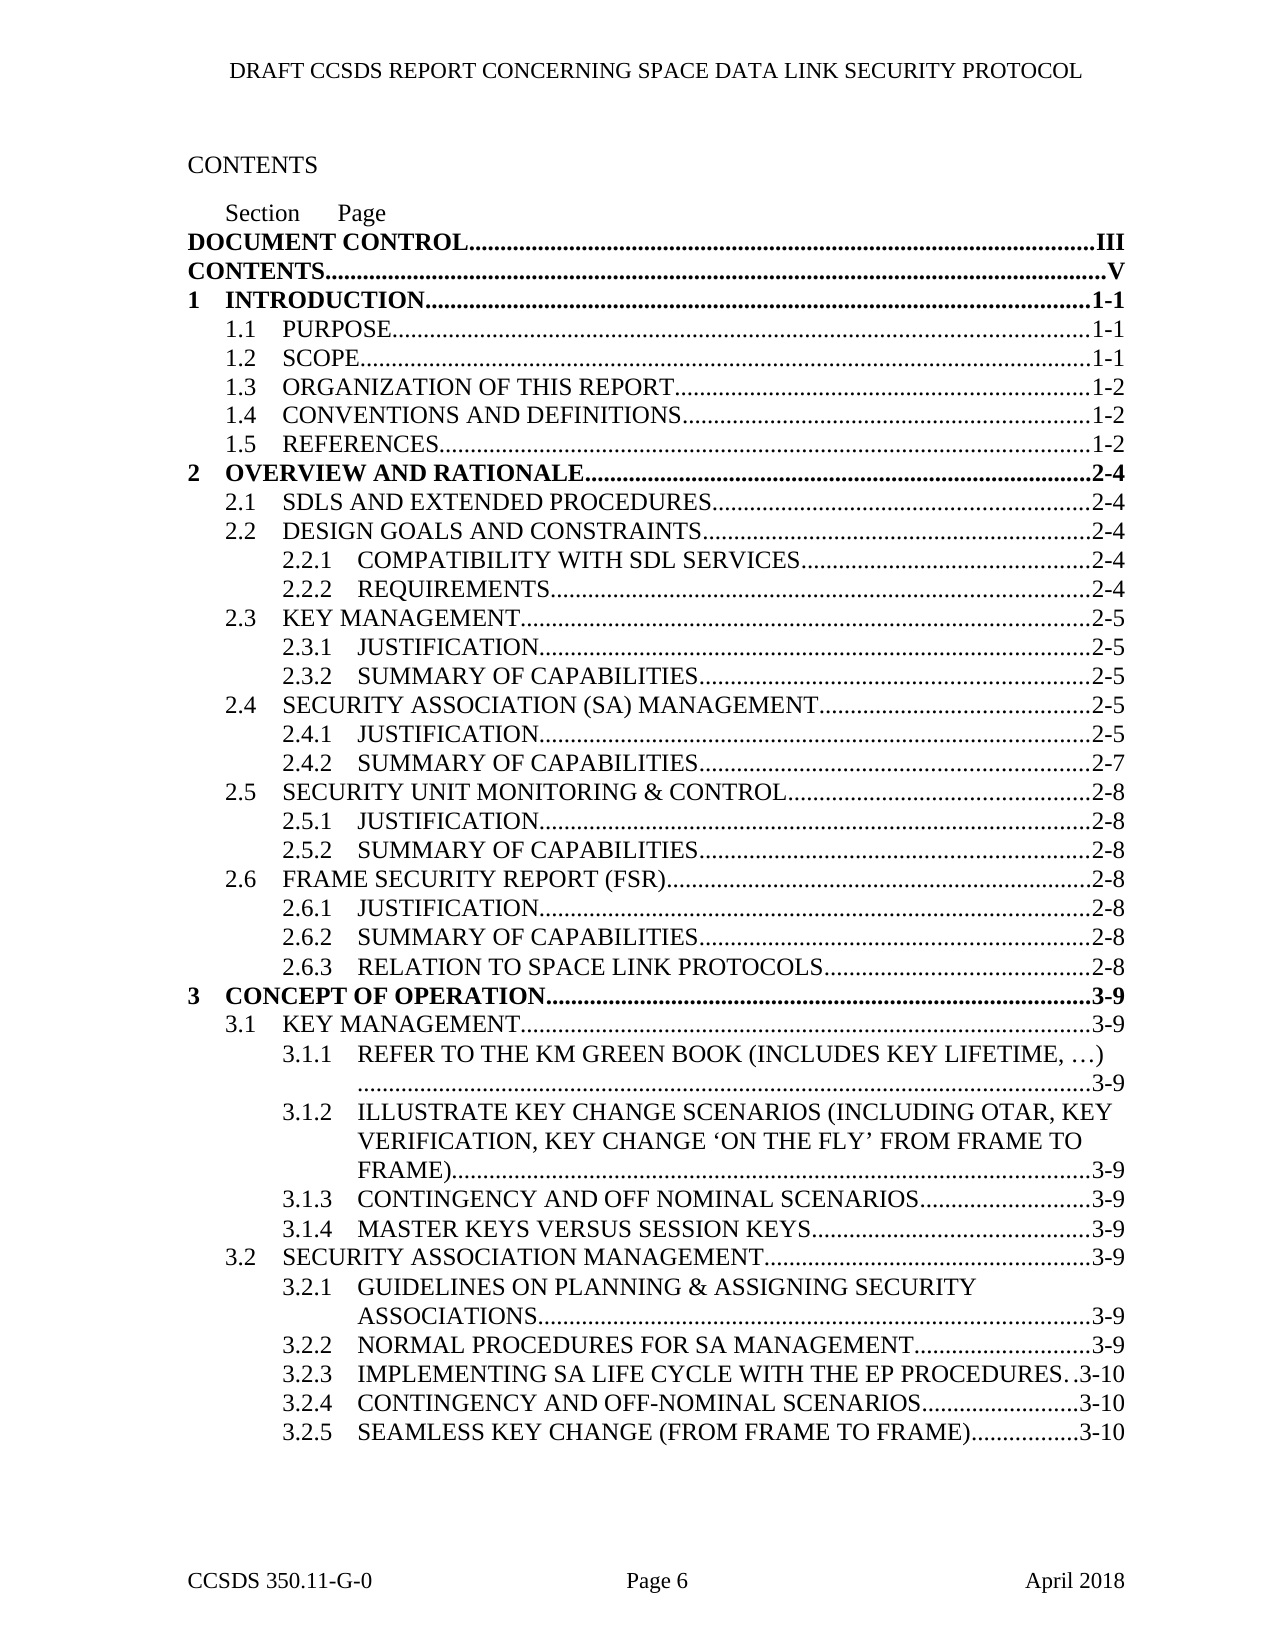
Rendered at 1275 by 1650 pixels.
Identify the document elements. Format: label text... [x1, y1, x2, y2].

text 3.2.2 Normal procedures for SA management 3-9 [282, 1329, 1125, 1359]
text 2.2.1 compatibility with sdl services 2-4 [282, 544, 1125, 574]
text 2.1 SDLS and Extended Procedures 2-4 [225, 487, 1125, 516]
text DOCUMENT CONTROL iii [187, 227, 1125, 256]
text 1.3 organization of this report 1-2 [225, 372, 1125, 400]
text 3.1.3 Contingency and off nominal scenarios 3-9 [282, 1184, 1125, 1213]
text 3.2.4 Contingency and off-nominal scenarios 3-10 [282, 1388, 1125, 1417]
text 1.5 References 1-2 [225, 429, 1125, 458]
text 3.1.1 Refer to the KM Green Book (includes key lifetime, …) 3-9 [282, 1038, 1125, 1097]
text 2.3 Key Management 2-5 [225, 603, 1125, 632]
text CONTENTS [187, 150, 1125, 179]
text 2.5.2 Summary of capabilities 2-8 [282, 835, 1125, 864]
text 2.6.2 Summary of capabilities 2-8 [282, 922, 1125, 951]
text 2.4 Security Association (SA) Management 2-5 [225, 690, 1125, 719]
text 2.6.1 Justification 2-8 [282, 893, 1125, 922]
text 2.3.1 Justification 2-5 [282, 632, 1125, 661]
text 2.4.1 Justification 2-5 [282, 719, 1125, 748]
text CONTENTS v [187, 256, 1125, 285]
text 3.2.3 Implementing SA life cycle with the EP procedures 3-10 [282, 1359, 1125, 1388]
text 2.2 design goals and constraints 2-4 [225, 516, 1125, 544]
text 3.1 Key Management 3-9 [225, 1009, 1125, 1038]
text 1 Introduction 1-1 [187, 285, 1125, 314]
text 2.6.3 Relation to space link protocols 2-8 [282, 951, 1125, 980]
text 3.2.1 Guidelines on planning & assigning Security Associations 3-9 [282, 1271, 1125, 1329]
text 2 Overview and Rationale 2-4 [187, 458, 1125, 487]
text 3.1.2 Illustrate key change scenarios (including OTAR, key verification, key change ‘on the fly’ from frame to frame) 3-9 [282, 1097, 1125, 1184]
text 1.1 purpose 1-1 [225, 314, 1125, 343]
text 2.6 Frame Security Report (FSR) 2-8 [225, 864, 1125, 893]
text 2.4.2 Summary of capabilities 2-7 [282, 748, 1125, 777]
text 3.2.5 Seamless key change (from frame to frame) 3-10 [282, 1417, 1125, 1446]
text 2.2.2 requirements 2-4 [282, 574, 1125, 603]
text 2.5 Security Unit Monitoring & Control 2-8 [225, 777, 1125, 806]
text 3.1.4 Master keys versus session keys 3-9 [282, 1213, 1125, 1242]
text 2.3.2 Summary of capabilities 2-5 [282, 661, 1125, 690]
text 3 Concept of Operation 3-9 [187, 980, 1125, 1009]
text 1.2 scope 1-1 [225, 343, 1125, 372]
list Section Page [225, 198, 1125, 227]
text 3.2 Security Association Management 3-9 [225, 1242, 1125, 1271]
text 2.5.1 Justification 2-8 [282, 806, 1125, 835]
text 1.4 conventions and definitions 1-2 [225, 400, 1125, 429]
